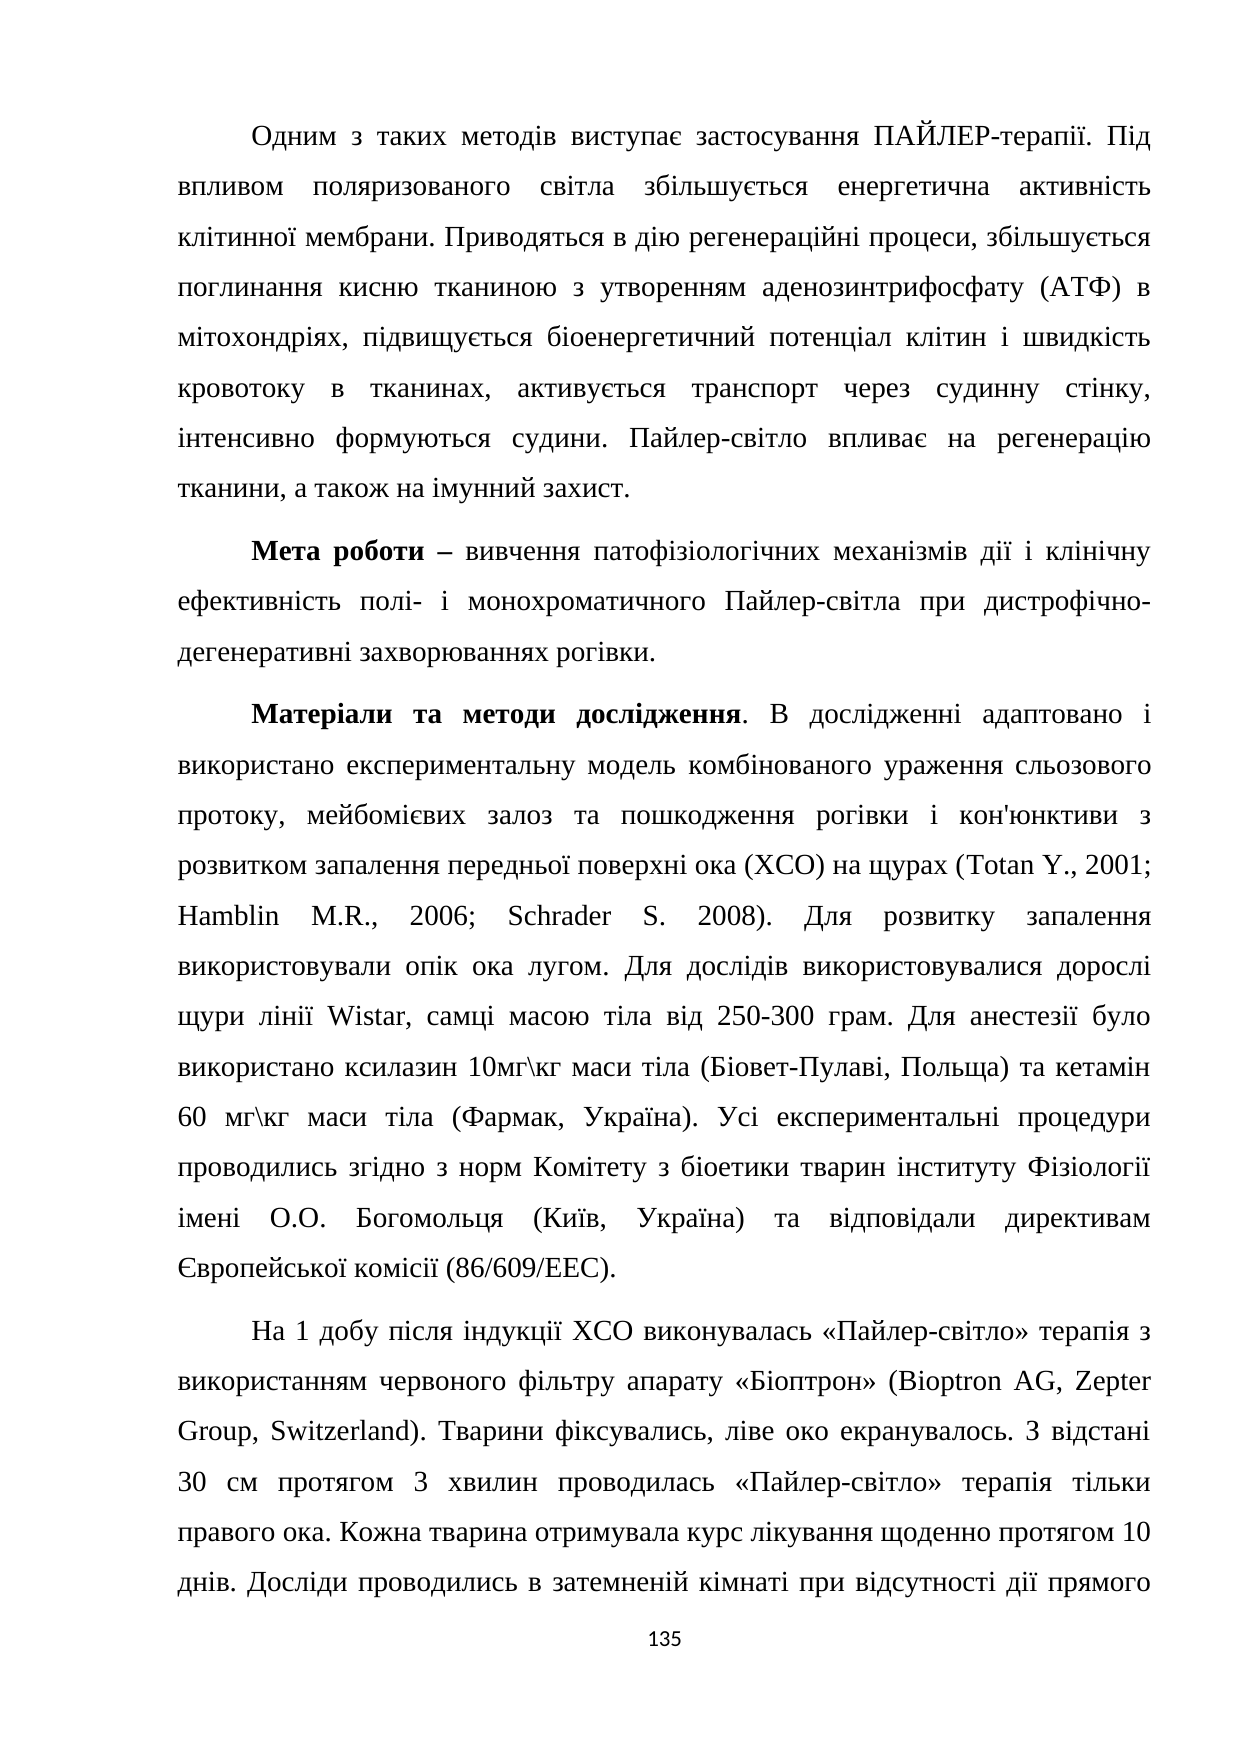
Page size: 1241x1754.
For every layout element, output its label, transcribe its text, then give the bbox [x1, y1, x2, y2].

text Одним з таких методів виступає застосування ПАЙЛЕР-терапії. Під впливом поляризованого світла збільшується енергетична активність клітинної мембрани. Приводяться в дію регенераційні процеси, збільшується поглинання кисню тканиною з утворенням аденозинтрифосфату (АТФ) в мітохондріях, підвищується біоенергетичний потенціал клітин і швидкість кровотоку в тканинах, активується транспорт через судинну стінку, інтенсивно формуються судини. Пайлер-світло впливає на регенерацію тканини, а також на імунний захист. [177, 118, 1152, 504]
text Матеріали та методи дослідження. В дослідженні адаптовано і використано експериментальну модель комбінованого ураження сльозового протоку, мейбомієвих залоз та пошкодження рогівки і кон'юнктиви з розвитком запалення передньої поверхні ока (ХСО) на щурах (Totan Y., 2001; Hamblin M.R., 2006; Schrader S. 2008). Для розвитку запалення використовували опік ока лугом. Для дослідів використовувалися дорослі щури лінії Wistar, самці масою тіла від 250-300 грам. Для анестезії було використано ксилазин 10мг\кг маси тіла (Біовет-Пулаві, Польща) та кетамін 60 мг\кг маси тіла (Фармак, Україна). Усі експериментальні процедури проводились згідно з норм Комітету з біоетики тварин інституту Фізіології імені О.О. Богомольця (Київ, Україна) та відповідали директивам Європейської комісії (86/609/EEC). [177, 697, 1152, 1283]
text Мета роботи – вивчення патофізіологічних механізмів дії і клінічну ефективність полі- і монохроматичного Пайлер-світла при дистрофічно-дегенеративні захворюваннях рогівки. [177, 533, 1152, 667]
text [177, 1313, 1152, 1598]
